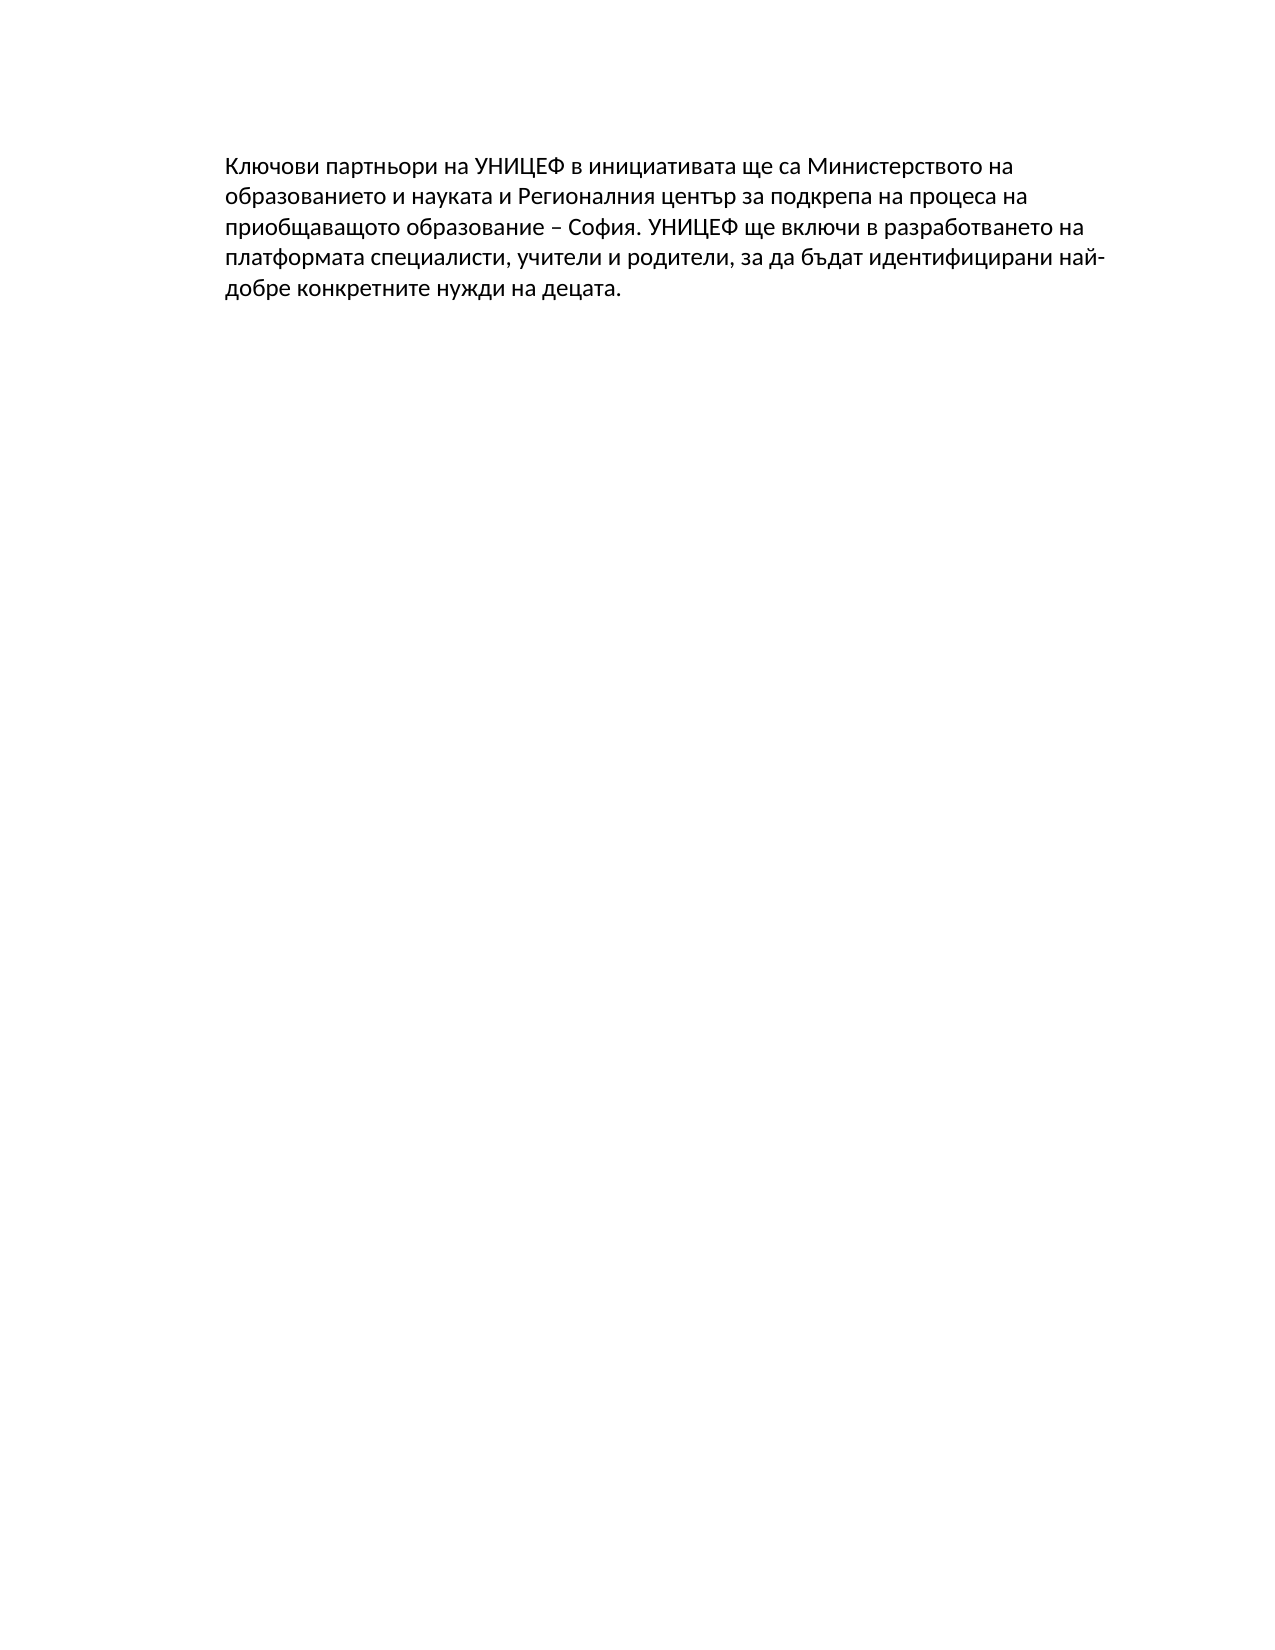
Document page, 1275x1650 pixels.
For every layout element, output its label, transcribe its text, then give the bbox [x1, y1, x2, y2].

list Ключови партньори на УНИЦЕФ в инициативата ще са Министерството на образованието и науката и Регионалния център за подкрепа на процеса на приобщаващото образование – София. УНИЦЕФ ще включи в разработването на платформата специалисти, учители и родители, за да бъдат идентифицирани най-добре конкретните нужди на децата. [225, 150, 1125, 303]
